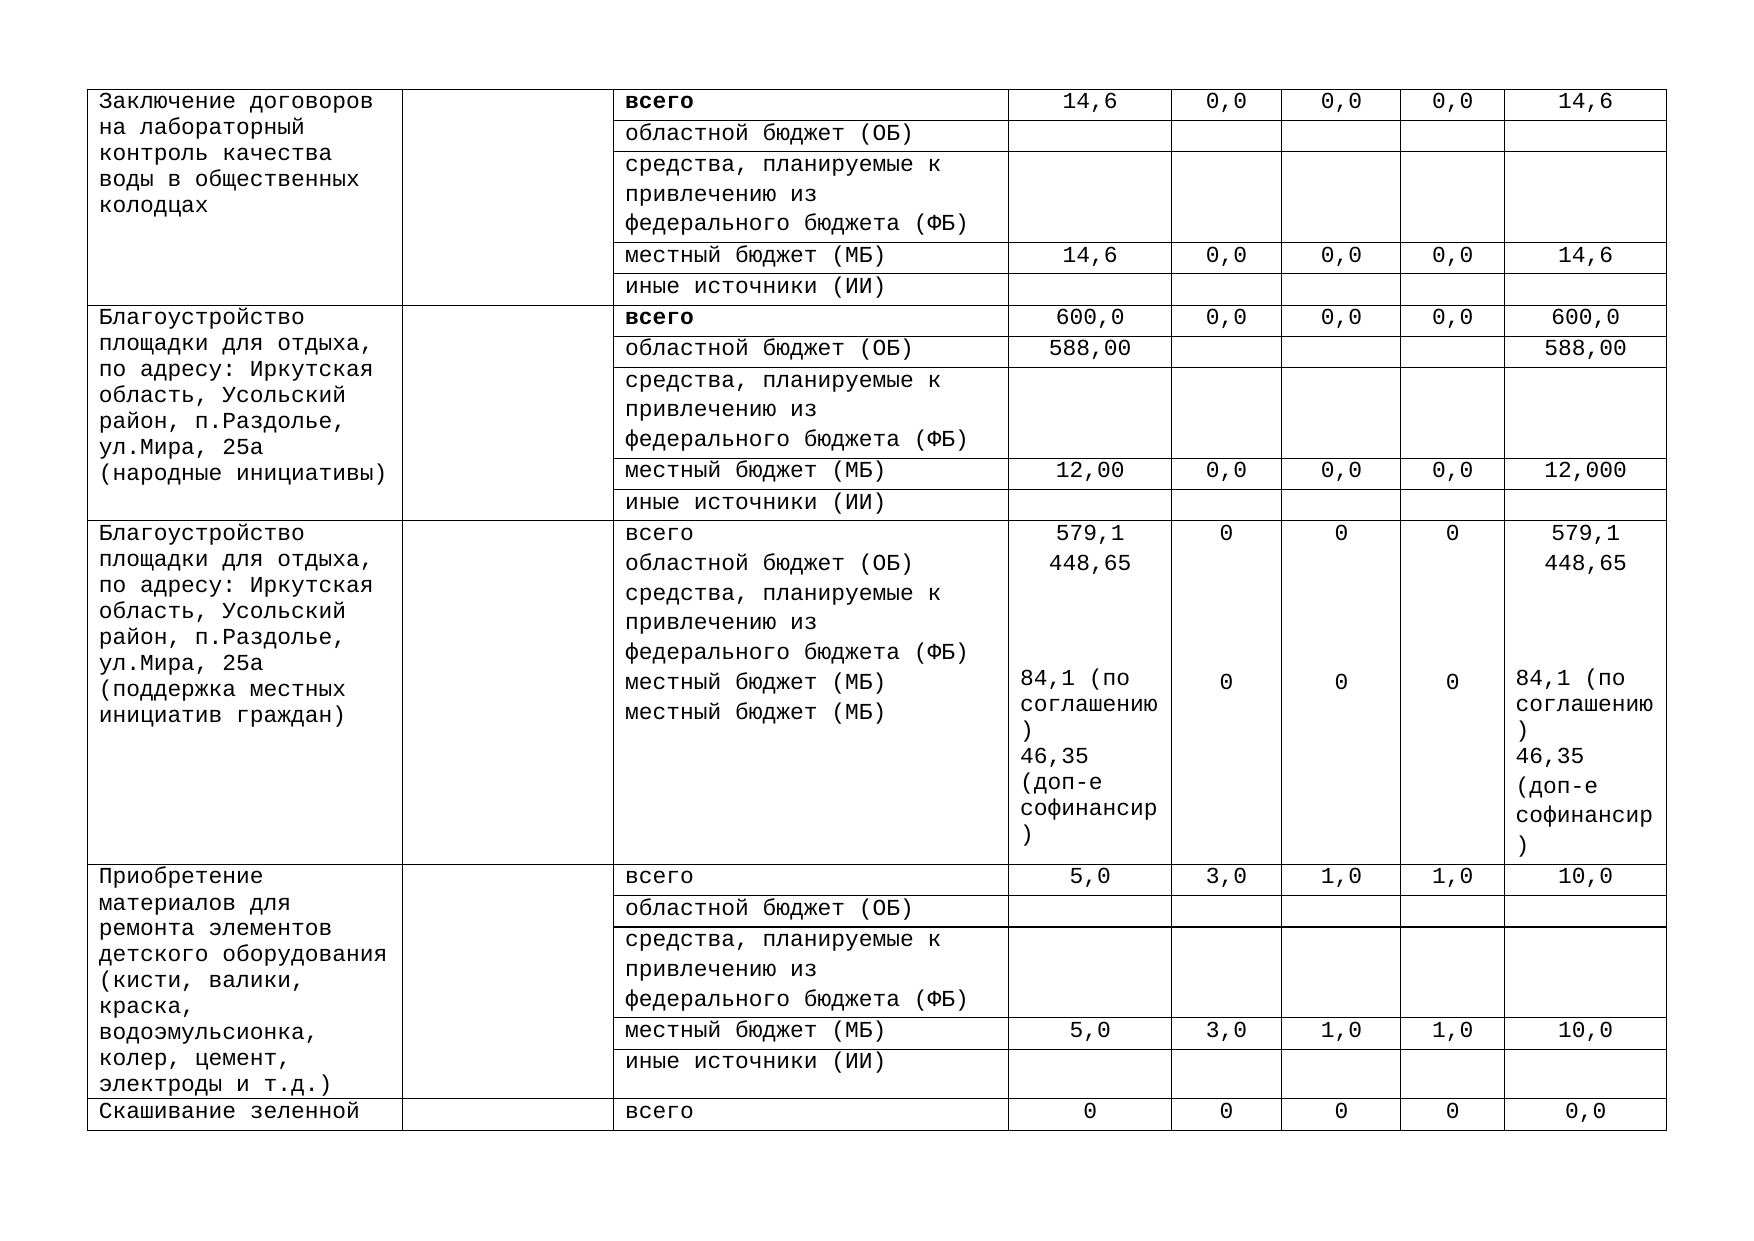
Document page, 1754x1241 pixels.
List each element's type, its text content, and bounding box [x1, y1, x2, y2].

table_cell [1282, 152, 1400, 242]
table_cell 10,0 [1505, 1018, 1666, 1048]
table_cell 0 0 [1282, 521, 1400, 864]
table_cell 0,0 [1505, 1099, 1666, 1129]
table_cell 14,6 [1009, 90, 1171, 120]
table_cell [1505, 928, 1666, 1017]
table_cell 1,0 [1282, 865, 1400, 895]
table_cell 0,0 [1282, 306, 1400, 336]
table_cell 0 0 [1172, 521, 1281, 864]
table_cell [1282, 928, 1400, 1017]
table_cell [1172, 121, 1281, 151]
table_cell Благоустройство площадки для отдыха, по адресу: Иркутская область, Усольский район, п.Раздолье, ул.Мира, 25а (поддержка местных инициатив граждан) [88, 521, 402, 864]
table_cell 3,0 [1172, 865, 1281, 895]
table_cell 1,0 [1401, 865, 1504, 895]
table_cell 12,00 [1009, 459, 1171, 489]
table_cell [614, 1099, 1008, 1129]
table_cell 14,6 [1009, 243, 1171, 273]
table_cell 0 [1401, 1099, 1504, 1129]
table_cell иные источники (ИИ) [614, 490, 1008, 520]
table_cell 1,0 [1282, 1018, 1400, 1048]
table_cell всего [614, 865, 1008, 895]
table_cell [1009, 274, 1171, 304]
table_cell Благоустройство площадки для отдыха, по адресу: Иркутская область, Усольский район, п.Раздолье, ул.Мира, 25а (народные инициативы) [88, 306, 402, 520]
table_cell 0,0 [1172, 306, 1281, 336]
table_cell 5,0 [1009, 865, 1171, 895]
table_cell 10,0 [1505, 865, 1666, 895]
table_cell областной бюджет (ОБ) [614, 121, 1008, 151]
table_cell [1009, 368, 1171, 458]
table_cell 14,6 [1505, 90, 1666, 120]
table_cell [1282, 274, 1400, 304]
table_cell [1009, 928, 1171, 1017]
table_cell [403, 521, 613, 864]
table_cell 579,1 448,65 84,1 (по соглашению) 46,35 (доп-е софинансир) [1505, 521, 1666, 864]
table_cell 0,0 [1401, 90, 1504, 120]
table_cell 0,0 [1282, 243, 1400, 273]
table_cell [614, 152, 1008, 242]
table_cell [1401, 274, 1504, 304]
table_cell 579,1 448,65 84,1 (по соглашению) 46,35 (доп-е софинансир) [1009, 521, 1171, 864]
table_cell 0,0 [1401, 459, 1504, 489]
table_cell [1009, 1050, 1171, 1098]
table_cell всего [614, 306, 1008, 336]
table_cell [1401, 928, 1504, 1017]
table_cell 0,0 [1282, 90, 1400, 120]
table_cell [1282, 368, 1400, 458]
table_cell [403, 1099, 613, 1129]
table_cell всего областной бюджет (ОБ) средства, планируемые к привлечению из федерального бюджета (ФБ) местный бюджет (МБ) местный бюджет (МБ) [614, 521, 1008, 864]
table_cell 0 [1172, 1099, 1281, 1129]
table_cell [1282, 337, 1400, 367]
table_cell [1172, 368, 1281, 458]
table_cell Заключение договоров на лабораторный контроль качества воды в общественных колодцах [88, 90, 402, 304]
table_cell [1172, 274, 1281, 304]
table_cell областной бюджет (ОБ) [614, 337, 1008, 367]
table_cell 600,0 [1009, 306, 1171, 336]
table_cell [1401, 121, 1504, 151]
table_cell средства, планируемые к привлечению из федерального бюджета (ФБ) [614, 928, 1008, 1017]
table_cell 0 0 [1401, 521, 1504, 864]
table_cell [1172, 152, 1281, 242]
table_cell [1401, 152, 1504, 242]
table_cell [1282, 896, 1400, 926]
table_cell [1172, 490, 1281, 520]
table_cell [1282, 490, 1400, 520]
table_cell [1172, 337, 1281, 367]
table_cell областной бюджет (ОБ) [614, 896, 1008, 926]
table_cell [1505, 152, 1666, 242]
table_cell 0,0 [1282, 459, 1400, 489]
table_cell местный бюджет (МБ) [614, 243, 1008, 273]
table_cell 5,0 [1009, 1018, 1171, 1048]
table_cell иные источники (ИИ) [614, 274, 1008, 304]
table_cell 0 [1009, 1099, 1171, 1129]
table_cell [1009, 152, 1171, 242]
table_cell [1009, 896, 1171, 926]
table_cell 0 [1282, 1099, 1400, 1129]
table_cell 588,00 [1505, 337, 1666, 367]
table_cell [1505, 896, 1666, 926]
table_cell [1172, 928, 1281, 1017]
table_cell [1172, 896, 1281, 926]
table_cell [1282, 121, 1400, 151]
table_cell [1505, 121, 1666, 151]
table_cell всего [614, 90, 1008, 120]
table_cell 600,0 [1505, 306, 1666, 336]
table_cell [1505, 490, 1666, 520]
table_cell [1009, 490, 1171, 520]
table_cell [1401, 896, 1504, 926]
table_cell [403, 90, 613, 304]
table_cell [1172, 1050, 1281, 1098]
table_cell [1282, 1050, 1400, 1098]
table_cell [1009, 121, 1171, 151]
table_cell [1505, 368, 1666, 458]
table_cell местный бюджет (МБ) [614, 1018, 1008, 1048]
table_cell 588,00 [1009, 337, 1171, 367]
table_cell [88, 1099, 402, 1129]
table_cell 0,0 [1401, 306, 1504, 336]
table_cell 0,0 [1401, 243, 1504, 273]
table_cell [1505, 274, 1666, 304]
table_cell местный бюджет (МБ) [614, 459, 1008, 489]
table_cell 1,0 [1401, 1018, 1504, 1048]
table_cell средства, планируемые к привлечению из федерального бюджета (ФБ) [614, 368, 1008, 458]
table_cell 14,6 [1505, 243, 1666, 273]
table_cell 0,0 [1172, 459, 1281, 489]
table_cell [1401, 368, 1504, 458]
table_cell 12,000 [1505, 459, 1666, 489]
table_cell Приобретение материалов для ремонта элементов детского оборудования (кисти, валики, краска, водоэмульсионка, колер, цемент, электроды и т.д.) [88, 865, 402, 1098]
table_cell [1401, 490, 1504, 520]
table_cell [403, 865, 613, 1098]
table_cell 0,0 [1172, 90, 1281, 120]
table_cell [1505, 1050, 1666, 1098]
table_cell [403, 306, 613, 520]
table_cell [1401, 1050, 1504, 1098]
table_cell 0,0 [1172, 243, 1281, 273]
table_cell [1401, 337, 1504, 367]
table_cell 3,0 [1172, 1018, 1281, 1048]
table_cell иные источники (ИИ) [614, 1050, 1008, 1098]
